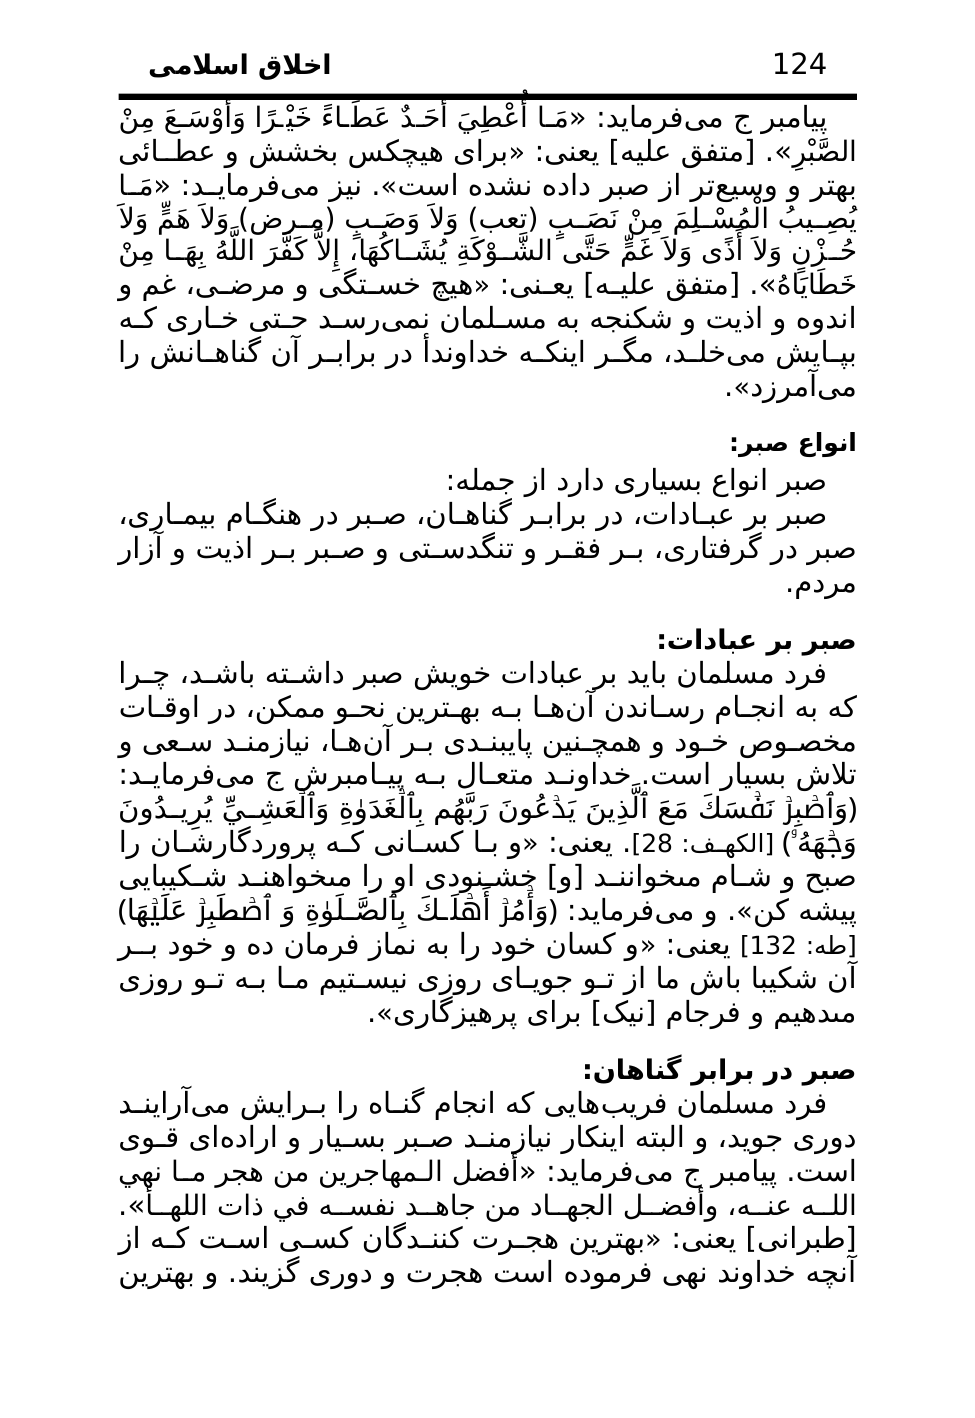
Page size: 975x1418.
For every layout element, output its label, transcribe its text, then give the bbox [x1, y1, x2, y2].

text انواع صبر: [118, 428, 857, 457]
text صبر انواع بسیاری دارد از جمله: [118, 463, 857, 497]
text صبر در برابر گناهان: [118, 1054, 857, 1086]
text فرد مسلمان باید بر عبادات خویش صبر داشته باشد، چرا که به انجام رساندن آن‌ها به بهترین نحو ممکن، در اوقات مخصوص خود و همچنین پایبندی بر آن‌ها، نیازمند سعی و تلاش بسیار است. خداوند متعال به پیامبرش ج می‌‌فرماید: ﴿وَٱصۡبِرۡ نَفۡسَكَ مَعَ ٱلَّذِينَ يَدۡعُونَ رَبَّهُم بِٱلۡغَدَوٰةِ وَٱلۡعَشِيِّ يُرِيدُونَ وَجۡهَهُۥ﴾ [الکهف: 28]. یعنی: «و با کسانى که پروردگارشان را صبح و شام مى‏خوانند [و] خشنودى او را مى‏خواهند شکیبایى پیشه کن». و می‌‌فرماید: ﴿وَأۡمُرۡ أَهۡلَكَ بِٱلصَّلَوٰةِ وَٱصۡطَبِرۡ عَلَيۡهَا﴾ [طه: 132] یعنی: «و کسان خود را به نماز فرمان ده و خود بر آن شکیبا باش ما از تو جویاى روزى نیستیم ما به تو روزى مى‏دهیم و فرجام [نیک] براى پرهیزگارى». [118, 656, 857, 1029]
text صبر بر عبادات: [118, 624, 857, 656]
text پیامبر ج می‌‌فرماید: «مَا أُعْطِيَ أَحَدٌ عَطَاءً خَيْرًا وَأَوْسَعَ مِنْ الصَّبْرِ». [متفق علیه] یعنی: «برای هیچکس بخشش و عطائی بهتر و وسیع‌تر از صبر داده نشده است». نیز می‌‌فرماید: «مَا يُصِيبُ الْمُسْلِمَ مِنْ نَصَبٍ (تعب) وَلاَ وَصَبٍ (مرض) وَلاَ هَمٍّ وَلاَ حُزْنٍ وَلاَ أَذًى وَلاَ غَمٍّ حَتَّى الشَّوْكَةِ يُشَاكُهَا، إِلاَّ كَفَّرَ اللَّهُ بِهَا مِنْ خَطَايَاهُ». [متفق علیه] یعنی: «هیچ خستگی و مرضی، غم و اندوه و اذیت و شکنجه به مسلمان نمی‌‌رسد حتی خاری که بپایش می‌‌خلد، مگر اینکه خداوندأ در برابر آن گناهانش را می‌‌آمرزد». [118, 100, 857, 403]
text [118, 1086, 857, 1290]
text صبر بر عبادات، در برابر گناهان، صبر در هنگام بیماری، صبر در گرفتاری، بر فقر و تنگدستی و صبر بر اذیت و آزار مردم. [118, 497, 857, 599]
